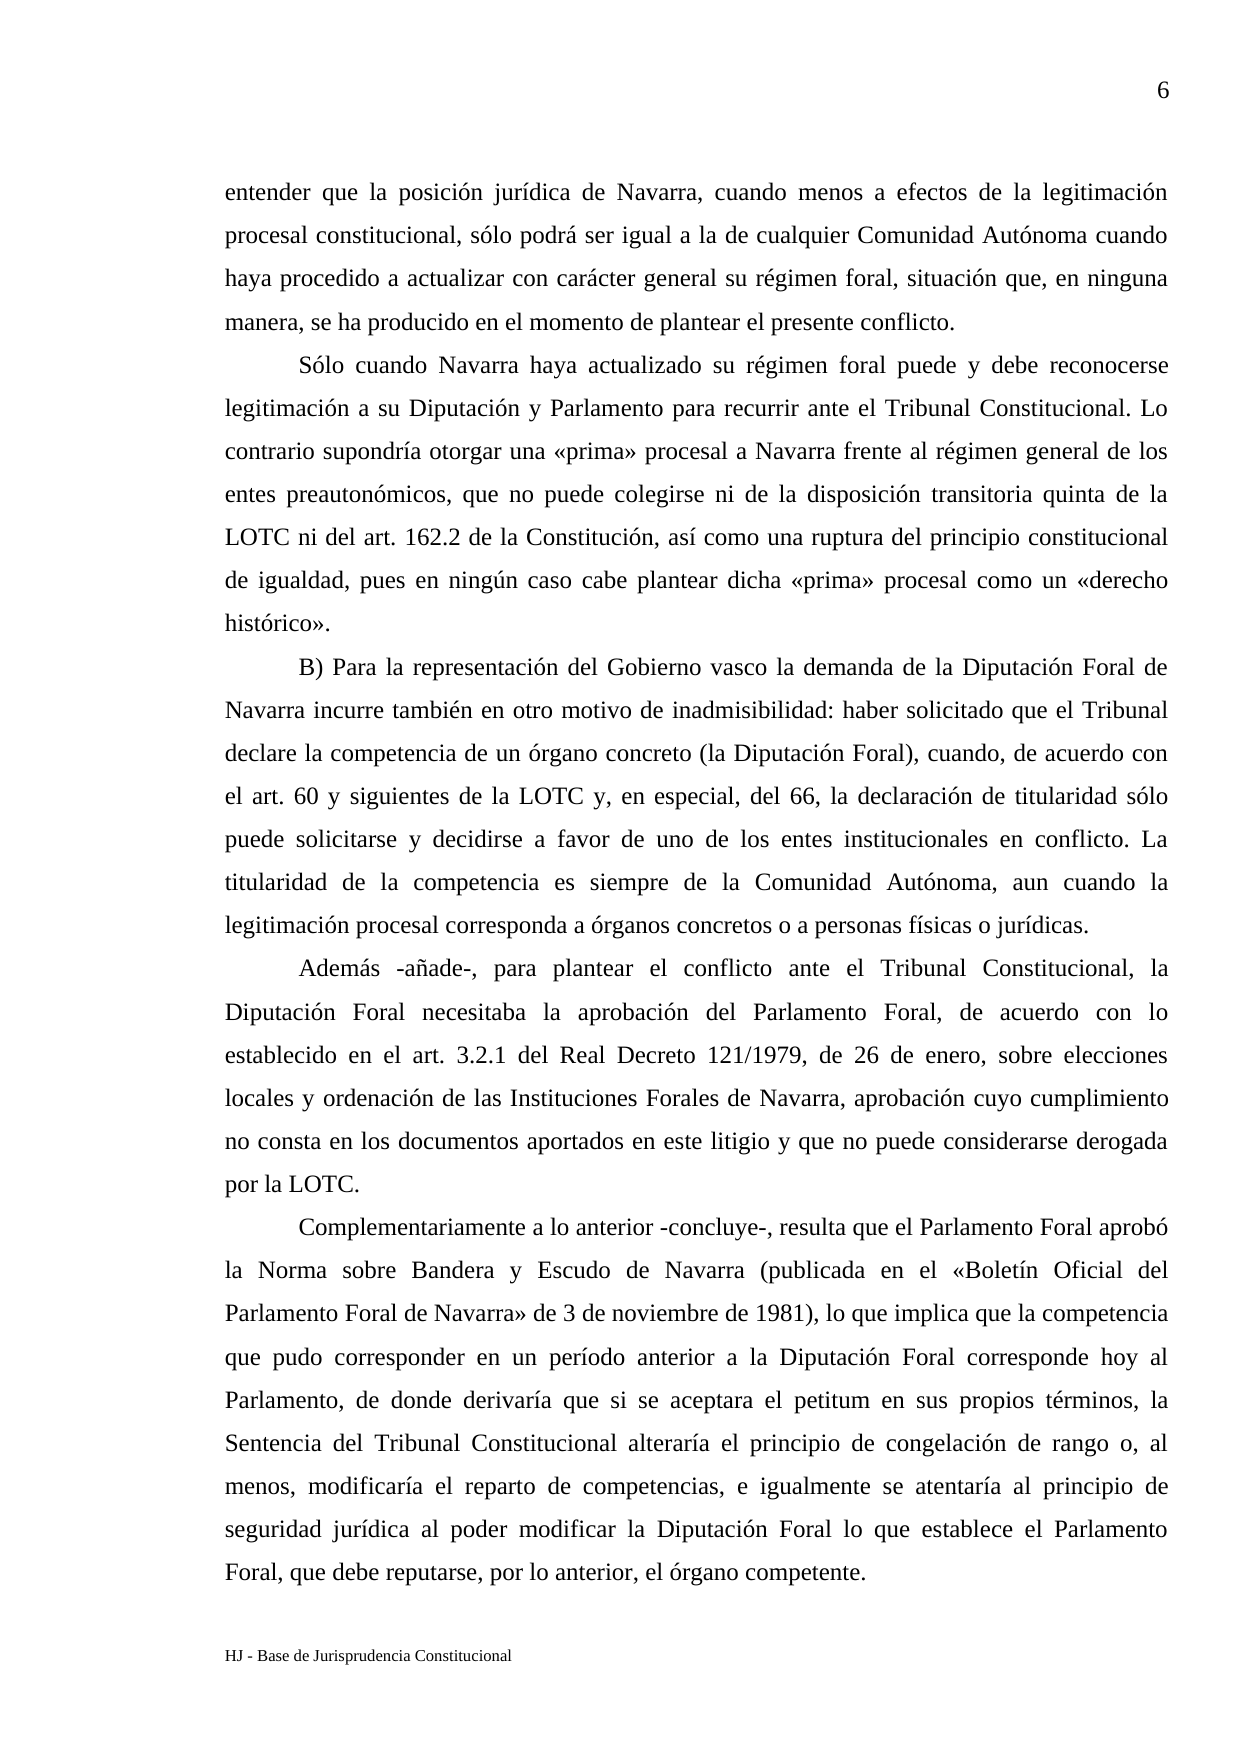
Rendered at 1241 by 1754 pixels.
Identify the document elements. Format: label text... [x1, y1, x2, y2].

text Sólo cuando Navarra haya actualizado su régimen foral puede y debe reconocerse legitimación a su Diputación y Parlamento para recurrir ante el Tribunal Constitucional. Lo contrario supondría otorgar una «prima» procesal a Navarra frente al régimen general de los entes preautonómicos, que no puede colegirse ni de la disposición transitoria quinta de la LOTC ni del art. 162.2 de la Constitución, así como una ruptura del principio constitucional de igualdad, pues en ningún caso cabe plantear dicha «prima» procesal como un «derecho histórico». [224, 350, 1169, 637]
text Complementariamente a lo anterior -concluye-, resulta que el Parlamento Foral aprobó la Norma sobre Bandera y Escudo de Navarra (publicada en el «Boletín Oficial del Parlamento Foral de Navarra» de 3 de noviembre de 1981), lo que implica que la competencia que pudo corresponder en un período anterior a la Diputación Foral corresponde hoy al Parlamento, de donde derivaría que si se aceptara el petitum en sus propios términos, la Sentencia del Tribunal Constitucional alteraría el principio de congelación de rango o, al menos, modificaría el reparto de competencias, e igualmente se atentaría al principio de seguridad jurídica al poder modificar la Diputación Foral lo que establece el Parlamento Foral, que debe reputarse, por lo anterior, el órgano competente. [224, 1212, 1169, 1586]
text Además -añade-, para plantear el conflicto ante el Tribunal Constitucional, la Diputación Foral necesitaba la aprobación del Parlamento Foral, de acuerdo con lo establecido en el art. 3.2.1 del Real Decreto 121/1979, de 26 de enero, sobre elecciones locales y ordenación de las Instituciones Forales de Navarra, aprobación cuyo cumplimiento no consta en los documentos aportados en este litigio y que no puede considerarse derogada por la LOTC. [224, 953, 1169, 1198]
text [224, 177, 1169, 335]
text B) Para la representación del Gobierno vasco la demanda de la Diputación Foral de Navarra incurre también en otro motivo de inadmisibilidad: haber solicitado que el Tribunal declare la competencia de un órgano concreto (la Diputación Foral), cuando, de acuerdo con el art. 60 y siguientes de la LOTC y, en especial, del 66, la declaración de titularidad sólo puede solicitarse y decidirse a favor de uno de los entes institucionales en conflicto. La titularidad de la competencia es siempre de la Comunidad Autónoma, aun cuando la legitimación procesal corresponda a órganos concretos o a personas físicas o jurídicas. [224, 652, 1169, 939]
